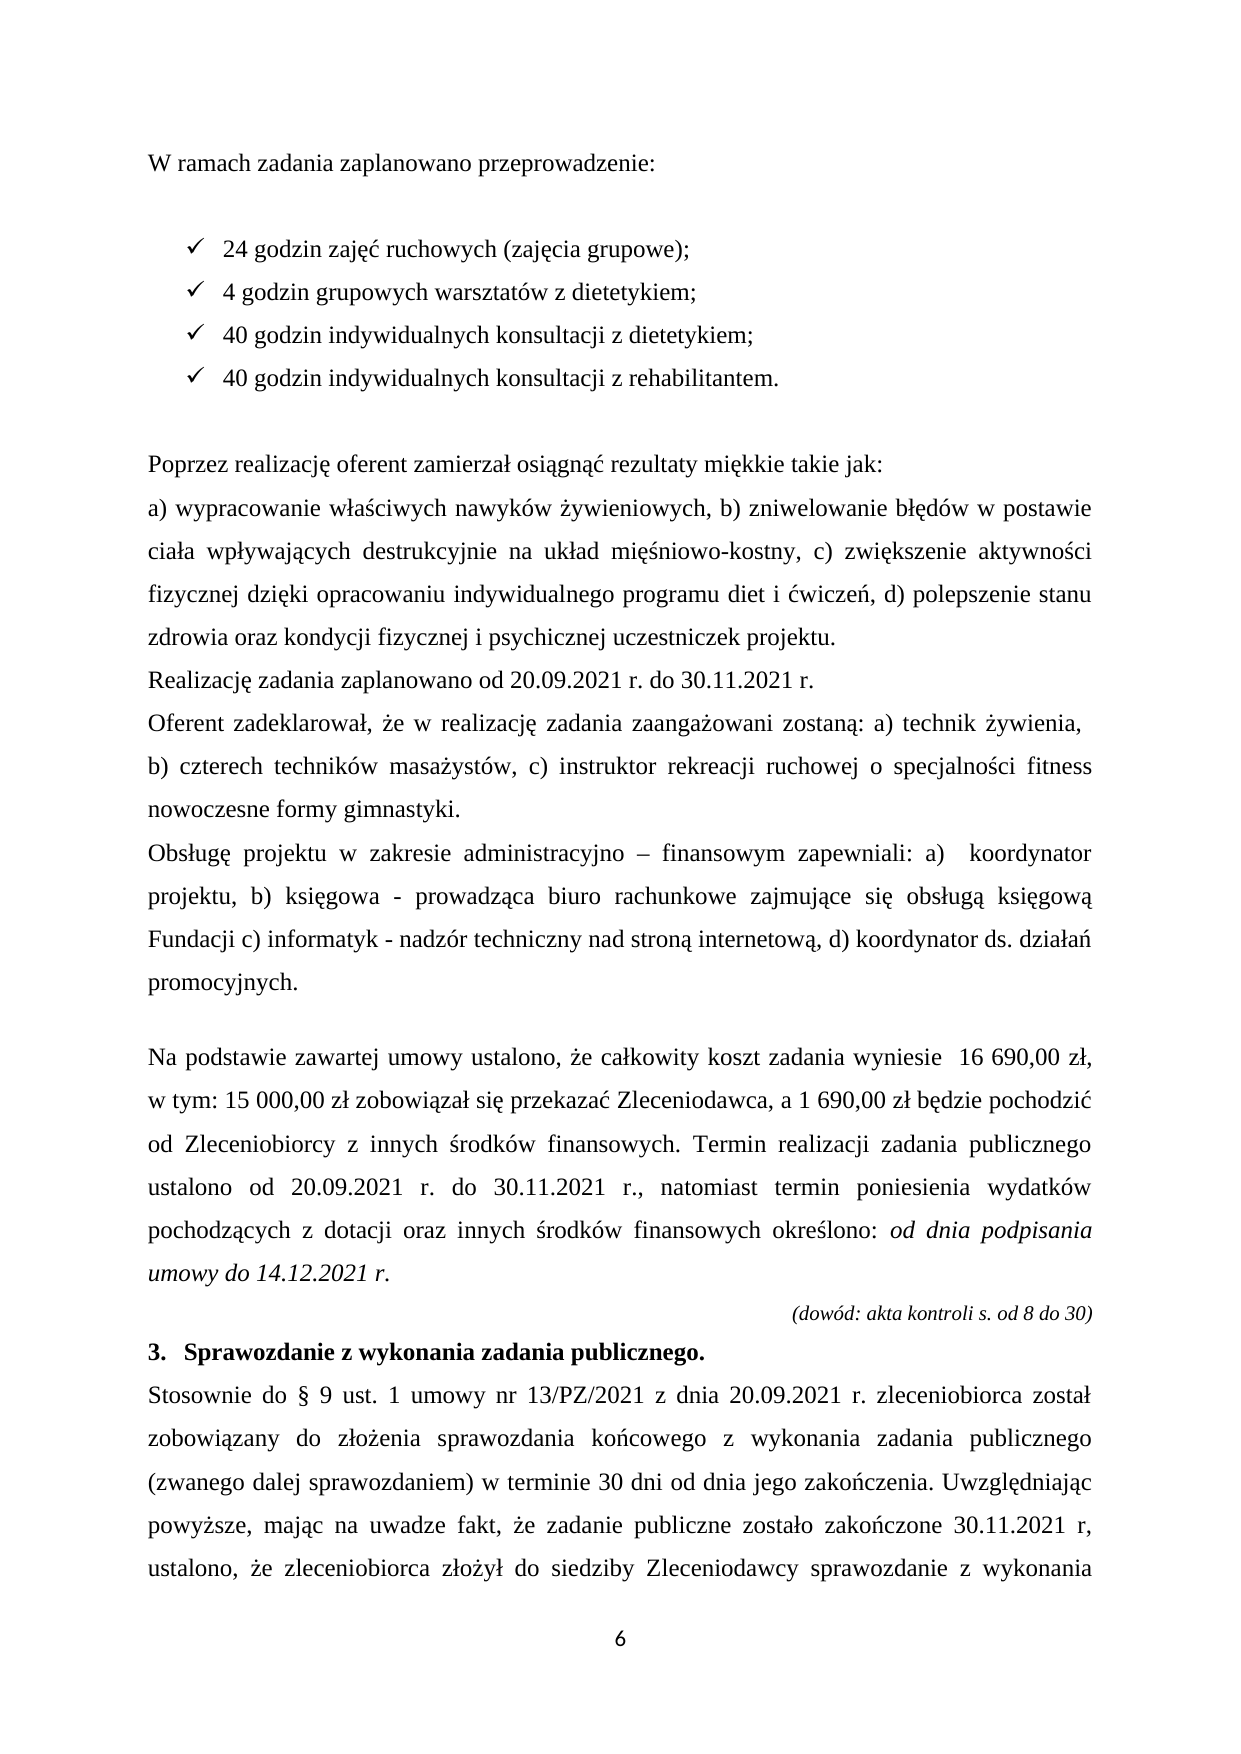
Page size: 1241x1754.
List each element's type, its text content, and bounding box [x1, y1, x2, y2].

text Na podstawie zawartej umowy ustalono, że całkowity koszt zadania wyniesie 16 690,00 zł, w tym: 15 000,00 zł zobowiązał się przekazać Zleceniodawca, a 1 690,00 zł będzie pochodzić od Zleceniobiorcy z innych środków finansowych. Termin realizacji zadania publicznego ustalono od 20.09.2021 r. do 30.11.2021 r., natomiast termin poniesienia wydatków pochodzących z dotacji oraz innych środków finansowych określono: od dnia podpisania umowy do 14.12.2021 r. [148, 1042, 1093, 1287]
list 4 godzin grupowych warsztatów z dietetykiem; [185, 277, 1093, 306]
list 40 godzin indywidualnych konsultacji z rehabilitantem. [185, 363, 1093, 392]
text W ramach zadania zaplanowano przeprowadzenie: [148, 148, 1093, 176]
text Poprzez realizację oferent zamierzał osiągnąć rezultaty miękkie takie jak: [148, 449, 1093, 478]
text a) wypracowanie właściwych nawyków żywieniowych, b) zniwelowanie błędów w postawie ciała wpływających destrukcyjnie na układ mięśniowo-kostny, c) zwiększenie aktywności fizycznej dzięki opracowaniu indywidualnego programu diet i ćwiczeń, d) polepszenie stanu zdrowia oraz kondycji fizycznej i psychicznej uczestniczek projektu. [148, 493, 1093, 651]
list 24 godzin zajęć ruchowych (zajęcia grupowe); [185, 234, 1093, 263]
text Realizację zadania zaplanowano od 20.09.2021 r. do 30.11.2021 r. [148, 665, 1093, 694]
subtitle 3. Sprawozdanie z wykonania zadania publicznego. [148, 1337, 1093, 1366]
list 40 godzin indywidualnych konsultacji z dietetykiem; [185, 320, 1093, 349]
text (dowód: akta kontroli s. od 8 do 30) [148, 1301, 1093, 1325]
text Oferent zadeklarował, że w realizację zadania zaangażowani zostaną: a) technik żywienia, b) czterech techników masażystów, c) instruktor rekreacji ruchowej o specjalności fitness nowoczesne formy gimnastyki. [148, 708, 1093, 823]
text Obsługę projektu w zakresie administracyjno – finansowym zapewniali: a) koordynator projektu, b) księgowa - prowadząca biuro rachunkowe zajmujące się obsługą księgową Fundacji c) informatyk - nadzór techniczny nad stroną internetową, d) koordynator ds. działań promocyjnych. [148, 838, 1093, 996]
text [148, 1380, 1093, 1582]
